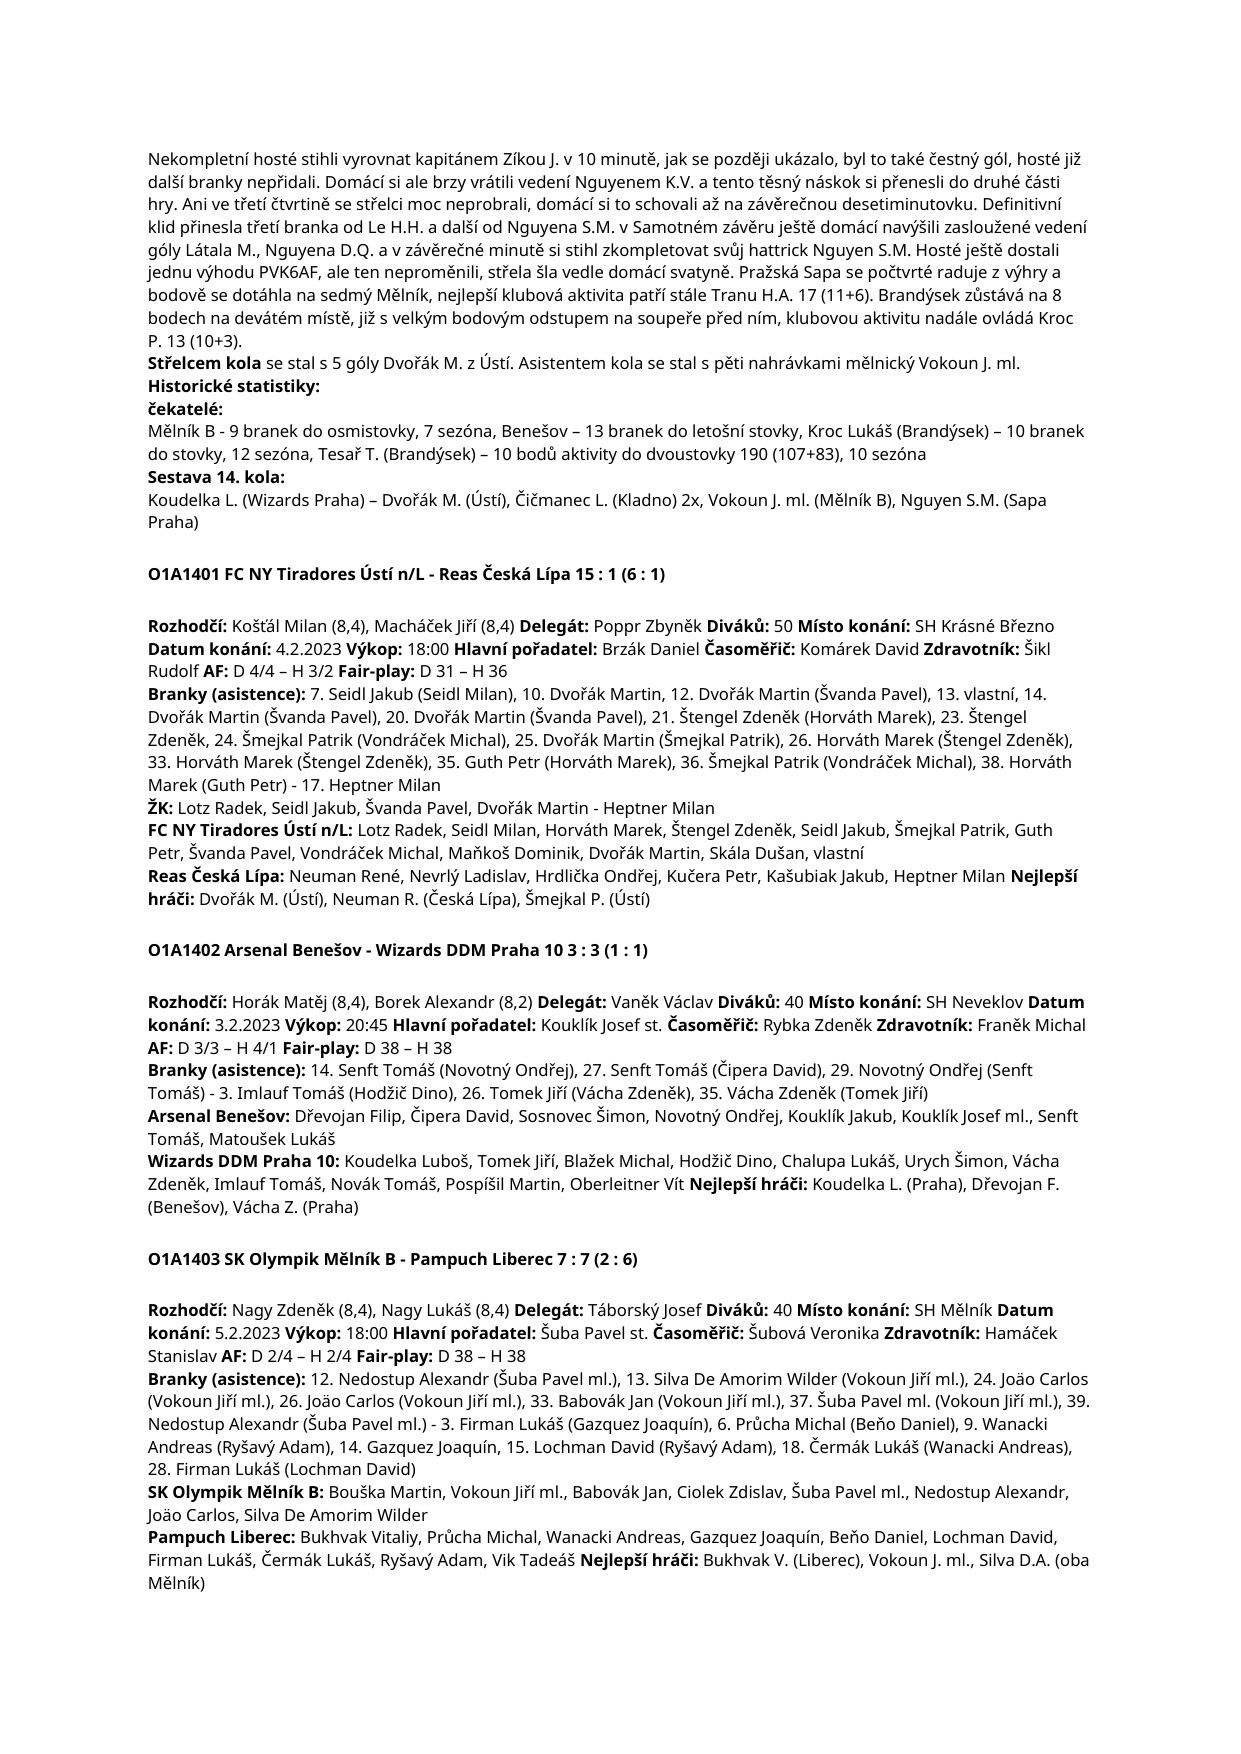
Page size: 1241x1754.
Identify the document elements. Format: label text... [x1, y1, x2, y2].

text Střelcem kola se stal s 5 góly Dvořák M. z Ústí. Asistentem kola se stal s pěti nahrávkami mělnický Vokoun J. ml. [148, 352, 1093, 375]
text Historické statistiky: [148, 375, 1093, 397]
text Rozhodčí: Horák Matěj (8,4), Borek Alexandr (8,2) Delegát: Vaněk Václav Diváků: 40 Místo konání: SH Neveklov Datum konání: 3.2.2023 Výkop: 20:45 Hlavní pořadatel: Kouklík Josef st. Časoměřič: Rybka Zdeněk Zdravotník: Franěk Michal AF: D 3/3 – H 4/1 Fair-play: D 38 – H 38 Branky (asistence): 14. Senft Tomáš (Novotný Ondřej), 27. Senft Tomáš (Čipera David), 29. Novotný Ondřej (Senft Tomáš) - 3. Imlauf Tomáš (Hodžič Dino), 26. Tomek Jiří (Vácha Zdeněk), 35. Vácha Zdeněk (Tomek Jiří) Arsenal Benešov: Dřevojan Filip, Čipera David, Sosnovec Šimon, Novotný Ondřej, Kouklík Jakub, Kouklík Josef ml., Senft Tomáš, Matoušek Lukáš Wizards DDM Praha 10: Koudelka Luboš, Tomek Jiří, Blažek Michal, Hodžič Dino, Chalupa Lukáš, Urych Šimon, Vácha Zdeněk, Imlauf Tomáš, Novák Tomáš, Pospíšil Martin, Oberleitner Vít Nejlepší hráči: Koudelka L. (Praha), Dřevojan F. (Benešov), Vácha Z. (Praha) [148, 991, 1093, 1218]
text Mělník B - 9 branek do osmistovky, 7 sezóna, Benešov – 13 branek do letošní stovky, Kroc Lukáš (Brandýsek) – 10 branek do stovky, 12 sezóna, Tesař T. (Brandýsek) – 10 bodů aktivity do dvoustovky 190 (107+83), 10 sezóna [148, 420, 1093, 466]
text O1A1403 SK Olympik Mělník B - Pampuch Liberec 7 : 7 (2 : 6) [148, 1247, 1093, 1270]
text O1A1401 FC NY Tiradores Ústí n/L - Reas Česká Lípa 15 : 1 (6 : 1) [148, 563, 1093, 586]
text O1A1402 Arsenal Benešov - Wizards DDM Praha 10 3 : 3 (1 : 1) [148, 939, 1093, 962]
text Sestava 14. kola: [148, 466, 1093, 488]
text Rozhodčí: Nagy Zdeněk (8,4), Nagy Lukáš (8,4) Delegát: Táborský Josef Diváků: 40 Místo konání: SH Mělník Datum konání: 5.2.2023 Výkop: 18:00 Hlavní pořadatel: Šuba Pavel st. Časoměřič: Šubová Veronika Zdravotník: Hamáček Stanislav AF: D 2/4 – H 2/4 Fair-play: D 38 – H 38 Branky (asistence): 12. Nedostup Alexandr (Šuba Pavel ml.), 13. Silva De Amorim Wilder (Vokoun Jiří ml.), 24. Joäo Carlos (Vokoun Jiří ml.), 26. Joäo Carlos (Vokoun Jiří ml.), 33. Babovák Jan (Vokoun Jiří ml.), 37. Šuba Pavel ml. (Vokoun Jiří ml.), 39. Nedostup Alexandr (Šuba Pavel ml.) - 3. Firman Lukáš (Gazquez Joaquín), 6. Průcha Michal (Beňo Daniel), 9. Wanacki Andreas (Ryšavý Adam), 14. Gazquez Joaquín, 15. Lochman David (Ryšavý Adam), 18. Čermák Lukáš (Wanacki Andreas), 28. Firman Lukáš (Lochman David) SK Olympik Mělník B: Bouška Martin, Vokoun Jiří ml., Babovák Jan, Ciolek Zdislav, Šuba Pavel ml., Nedostup Alexandr, Joäo Carlos, Silva De Amorim Wilder Pampuch Liberec: Bukhvak Vitaliy, Průcha Michal, Wanacki Andreas, Gazquez Joaquín, Beňo Daniel, Lochman David, Firman Lukáš, Čermák Lukáš, Ryšavý Adam, Vik Tadeáš Nejlepší hráči: Bukhvak V. (Liberec), Vokoun J. ml., Silva D.A. (oba Mělník) [148, 1299, 1093, 1594]
text čekatelé: [148, 397, 1093, 420]
text Rozhodčí: Košťál Milan (8,4), Macháček Jiří (8,4) Delegát: Poppr Zbyněk Diváků: 50 Místo konání: SH Krásné Březno Datum konání: 4.2.2023 Výkop: 18:00 Hlavní pořadatel: Brzák Daniel Časoměřič: Komárek David Zdravotník: Šikl Rudolf AF: D 4/4 – H 3/2 Fair-play: D 31 – H 36 Branky (asistence): 7. Seidl Jakub (Seidl Milan), 10. Dvořák Martin, 12. Dvořák Martin (Švanda Pavel), 13. vlastní, 14. Dvořák Martin (Švanda Pavel), 20. Dvořák Martin (Švanda Pavel), 21. Štengel Zdeněk (Horváth Marek), 23. Štengel Zdeněk, 24. Šmejkal Patrik (Vondráček Michal), 25. Dvořák Martin (Šmejkal Patrik), 26. Horváth Marek (Štengel Zdeněk), 33. Horváth Marek (Štengel Zdeněk), 35. Guth Petr (Horváth Marek), 36. Šmejkal Patrik (Vondráček Michal), 38. Horváth Marek (Guth Petr) - 17. Heptner Milan ŽK: Lotz Radek, Seidl Jakub, Švanda Pavel, Dvořák Martin - Heptner Milan FC NY Tiradores Ústí n/L: Lotz Radek, Seidl Milan, Horváth Marek, Štengel Zdeněk, Seidl Jakub, Šmejkal Patrik, Guth Petr, Švanda Pavel, Vondráček Michal, Maňkoš Dominik, Dvořák Martin, Skála Dušan, vlastní Reas Česká Lípa: Neuman René, Nevrlý Ladislav, Hrdlička Ondřej, Kučera Petr, Kašubiak Jakub, Heptner Milan Nejlepší hráči: Dvořák M. (Ústí), Neuman R. (Česká Lípa), Šmejkal P. (Ústí) [148, 615, 1093, 910]
text Koudelka L. (Wizards Praha) – Dvořák M. (Ústí), Čičmanec L. (Kladno) 2x, Vokoun J. ml. (Mělník B), Nguyen S.M. (Sapa Praha) [148, 488, 1093, 534]
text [148, 148, 1093, 352]
